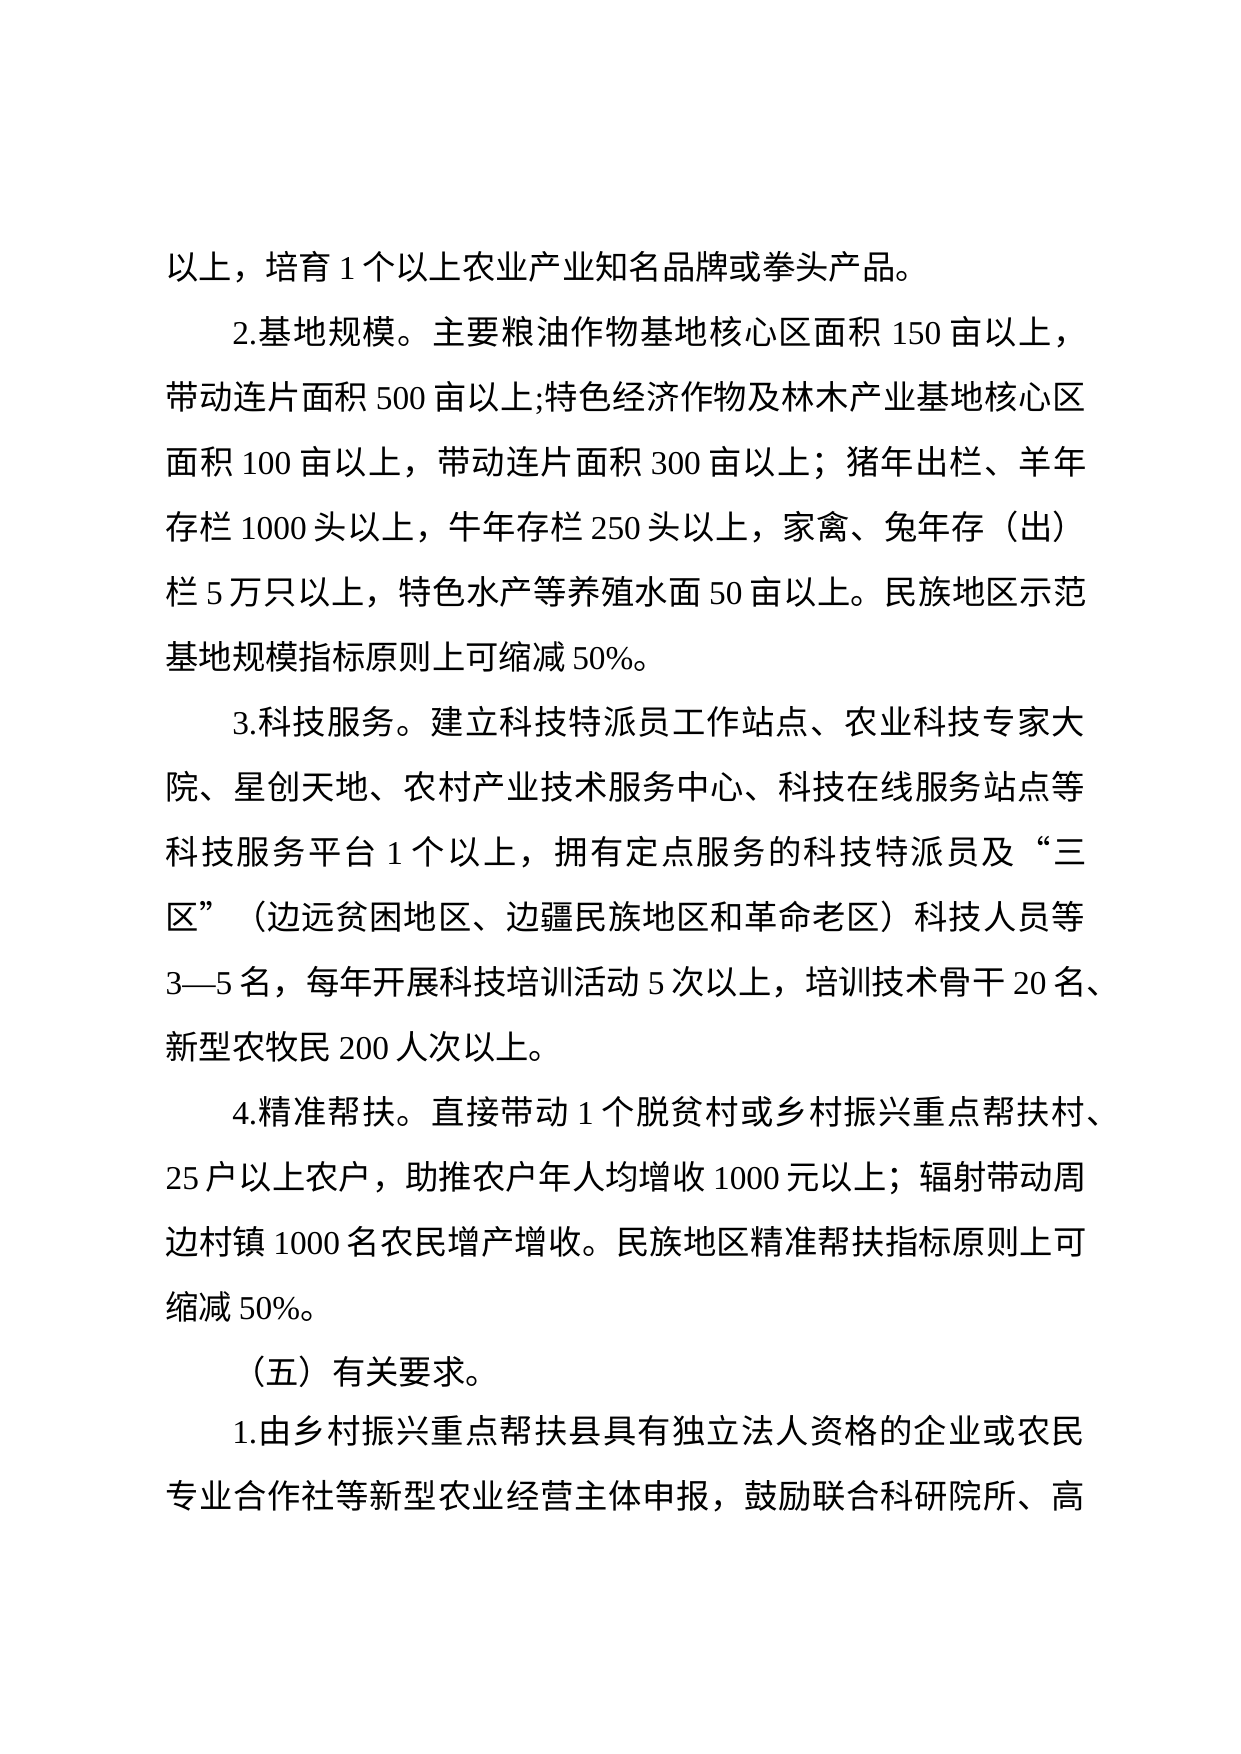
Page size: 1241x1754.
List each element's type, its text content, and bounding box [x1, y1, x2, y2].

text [165, 233, 1087, 298]
text 4.精准帮扶。直接带动1个脱贫村或乡村振兴重点帮扶村、25户以上农户，助推农户年人均增收1000元以上；辐射带动周边村镇1000名农民增产增收。民族地区精准帮扶指标原则上可缩减50%。 [165, 1078, 1087, 1338]
text （五）有关要求。 [165, 1338, 1087, 1396]
text 3.科技服务。建立科技特派员工作站点、农业科技专家大院、星创天地、农村产业技术服务中心、科技在线服务站点等科技服务平台1个以上，拥有定点服务的科技特派员及“三区”（边远贫困地区、边疆民族地区和革命老区）科技人员等3—5名，每年开展科技培训活动5次以上，培训技术骨干20名、新型农牧民200人次以上。 [165, 688, 1087, 1078]
text 2.基地规模。主要粮油作物基地核心区面积150亩以上，带动连片面积500亩以上;特色经济作物及林木产业基地核心区面积100亩以上，带动连片面积300亩以上；猪年出栏、羊年存栏1000头以上，牛年存栏250头以上，家禽、兔年存（出）栏5万只以上，特色水产等养殖水面50亩以上。民族地区示范基地规模指标原则上可缩减50%。 [165, 298, 1087, 688]
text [165, 1396, 1087, 1526]
